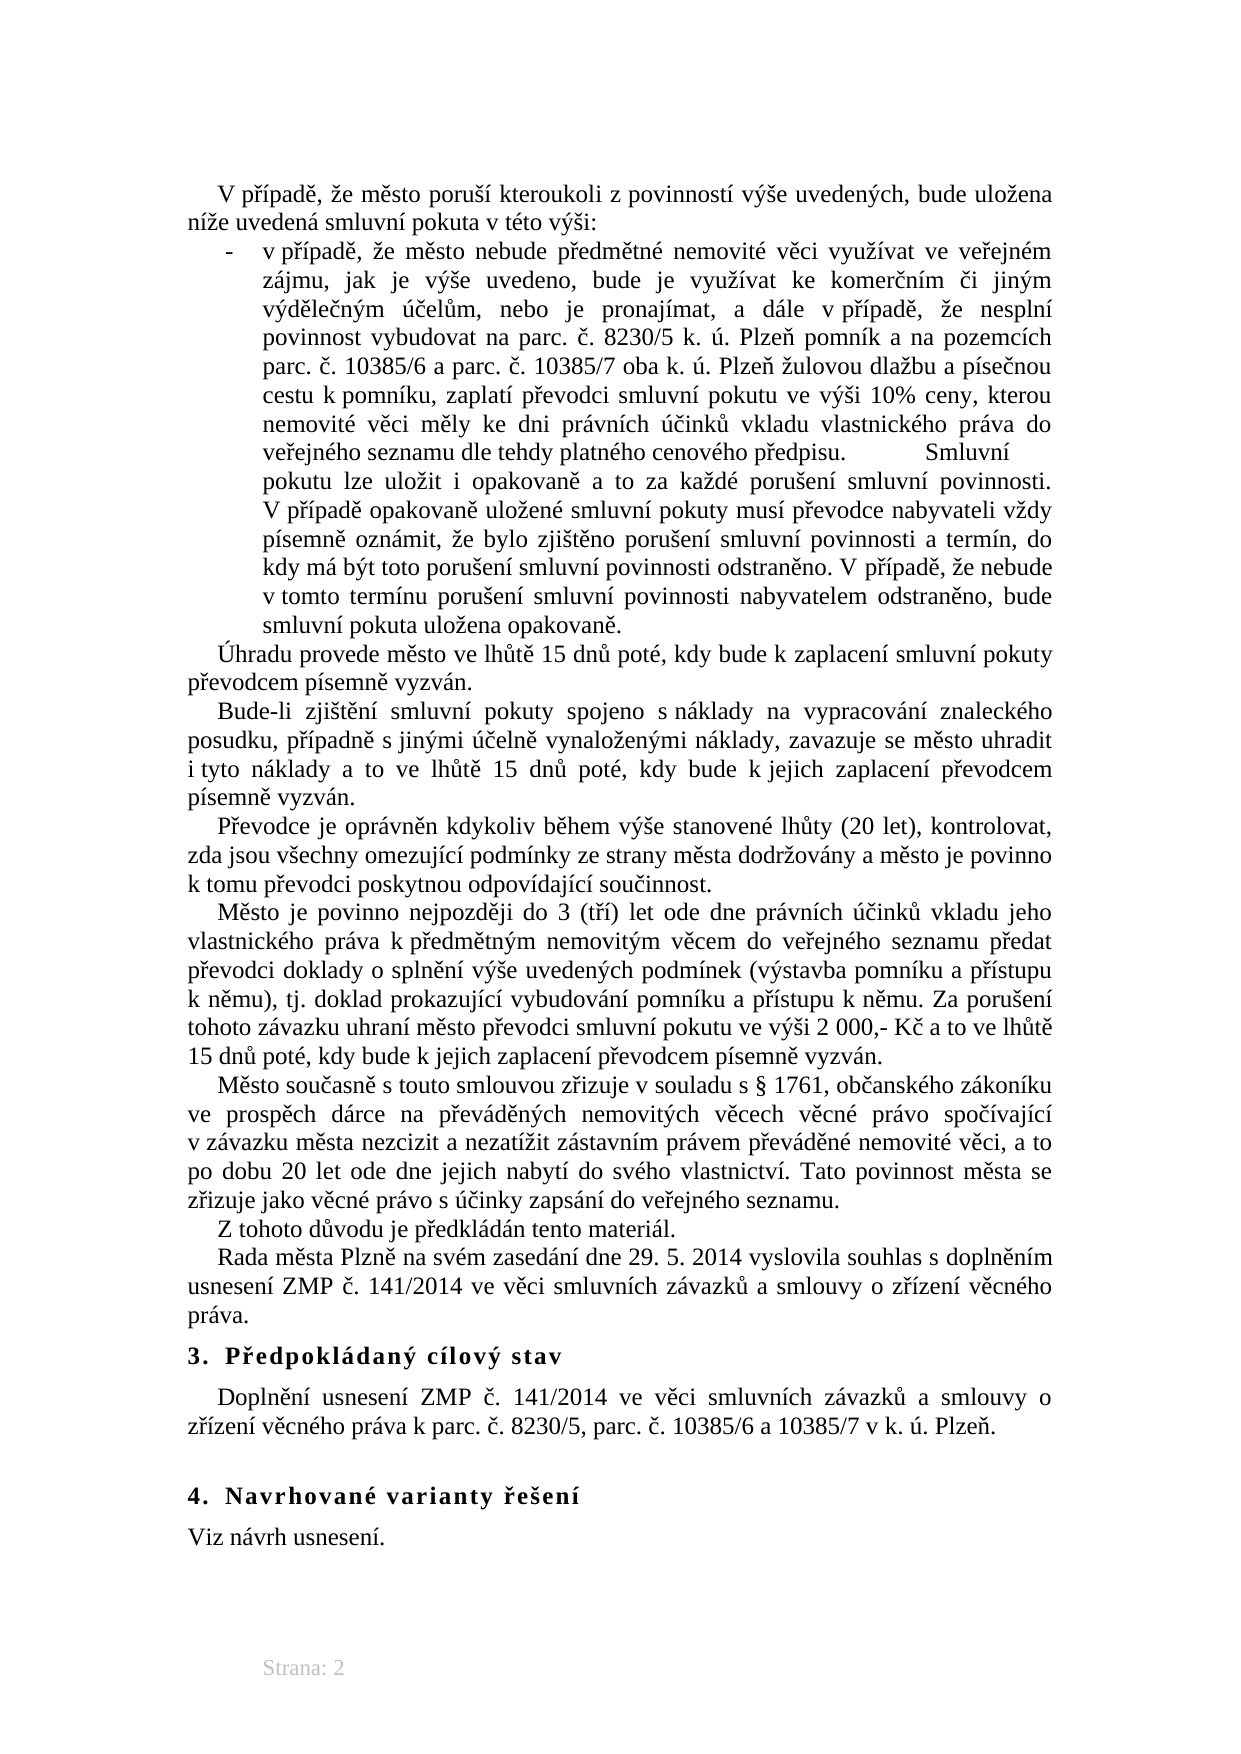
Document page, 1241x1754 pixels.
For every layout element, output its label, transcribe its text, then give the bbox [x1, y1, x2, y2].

text Viz návrh usnesení. [187, 1522, 1053, 1551]
text Bude-li zjištění smluvní pokuty spojeno s náklady na vypracování znaleckého posudku, případně s jinými účelně vynaloženými náklady, zavazuje se město uhradit i tyto náklady a to ve lhůtě 15 dnů poté, kdy bude k jejich zaplacení převodcem písemně vyzván. [187, 696, 1053, 811]
text Rada města Plzně na svém zasedání dne 29. 5. 2014 vyslovila souhlas s doplněním usnesení ZMP č. 141/2014 ve věci smluvních závazků a smlouvy o zřízení věcného práva. [187, 1242, 1053, 1329]
text Město současně s touto smlouvou zřizuje v souladu s § 1761, občanského zákoníku ve prospěch dárce na převáděných nemovitých věcech věcné právo spočívající v závazku města nezcizit a nezatížit zástavním právem převáděné nemovité věci, a to po dobu 20 let ode dne jejich nabytí do svého vlastnictví. Tato povinnost města se zřizuje jako věcné právo s účinky zapsání do veřejného seznamu. [187, 1070, 1053, 1214]
list v případě, že město nebude předmětné nemovité věci využívat ve veřejném zájmu, jak je výše uvedeno, bude je využívat ke komerčním či jiným výdělečným účelům, nebo je pronajímat, a dále v případě, že nesplní povinnost vybudovat na parc. č. 8230/5 k. ú. Plzeň pomník a na pozemcích parc. č. 10385/6 a parc. č. 10385/7 oba k. ú. Plzeň žulovou dlažbu a písečnou cestu k pomníku, zaplatí převodci smluvní pokutu ve výši 10% ceny, kterou nemovité věci měly ke dni právních účinků vkladu vlastnického práva do veřejného seznamu dle tehdy platného cenového předpisu. Smluvní pokutu lze uložit i opakovaně a to za každé porušení smluvní povinnosti. V případě opakovaně uložené smluvní pokuty musí převodce nabyvateli vždy písemně oznámit, že bylo zjištěno porušení smluvní povinnosti a termín, do kdy má být toto porušení smluvní povinnosti odstraněno. V případě, že nebude v tomto termínu porušení smluvní povinnosti nabyvatelem odstraněno, bude smluvní pokuta uložena opakovaně. [225, 236, 1053, 639]
text Doplnění usnesení ZMP č. 141/2014 ve věci smluvních závazků a smlouvy o zřízení věcného práva k parc. č. 8230/5, parc. č. 10385/6 a 10385/7 v k. ú. Plzeň. [187, 1382, 1053, 1440]
text Město je povinno nejpozději do 3 (tří) let ode dne právních účinků vkladu jeho vlastnického práva k předmětným nemovitým věcem do veřejného seznamu předat převodci doklady o splnění výše uvedených podmínek (výstavba pomníku a přístupu k němu), tj. doklad prokazující vybudování pomníku a přístupu k němu. Za porušení tohoto závazku uhraní město převodci smluvní pokutu ve výši 2 000,- Kč a to ve lhůtě 15 dnů poté, kdy bude k jejich zaplacení převodcem písemně vyzván. [187, 897, 1053, 1070]
text Převodce je oprávněn kdykoliv během výše stanovené lhůty (20 let), kontrolovat, zda jsou všechny omezující podmínky ze strany města dodržovány a město je povinno k tomu převodci poskytnou odpovídající součinnost. [187, 811, 1053, 897]
text V případě, že město poruší kteroukoli z povinností výše uvedených, bude uložena níže uvedená smluvní pokuta v této výši: [187, 179, 1053, 236]
text Z tohoto důvodu je předkládán tento materiál. [187, 1214, 1053, 1242]
list Předpokládaný cílový stav [187, 1341, 1053, 1370]
list Navrhované varianty řešení [187, 1481, 1053, 1510]
text Úhradu provede město ve lhůtě 15 dnů poté, kdy bude k zaplacení smluvní pokuty převodcem písemně vyzván. [187, 639, 1053, 696]
